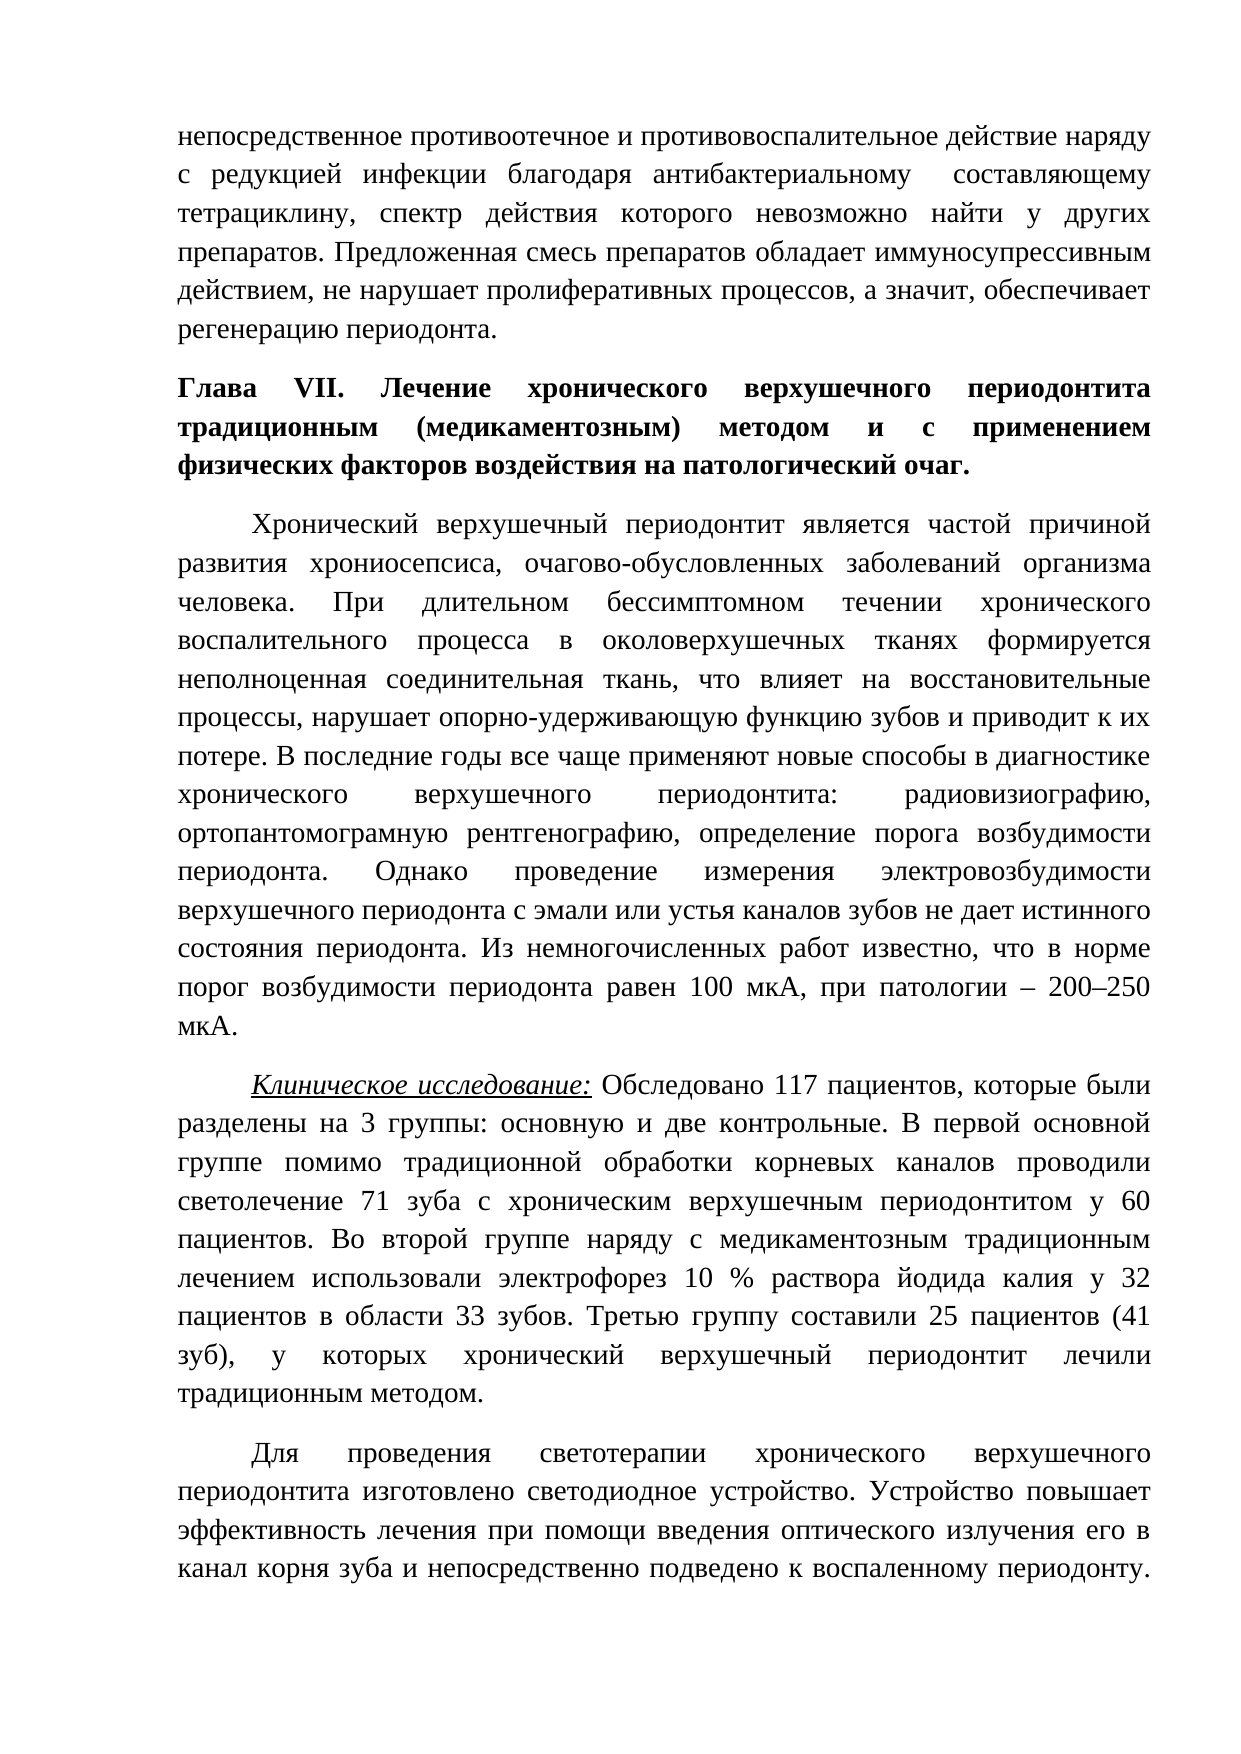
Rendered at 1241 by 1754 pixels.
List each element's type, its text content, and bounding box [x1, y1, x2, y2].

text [177, 1435, 1152, 1584]
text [177, 118, 1152, 344]
text Глава VII. Лечение хронического верхушечного периодонтита традиционным (медикаментозным) методом и с применением физических факторов воздействия на патологический очаг. [177, 370, 1152, 481]
text Клиническое исследование: Обследовано 117 пациентов, которые были разделены на 3 группы: основную и две контрольные. В первой основной группе помимо традиционной обработки корневых каналов проводили светолечение 71 зуба с хроническим верхушечным периодонтитом у 60 пациентов. Во второй группе наряду с медикаментозным традиционным лечением использовали электрофорез 10 % раствора йодида калия у 32 пациентов в области 33 зубов. Третью группу составили 25 пациентов (41 зуб), у которых хронический верхушечный периодонтит лечили традиционным методом. [177, 1067, 1152, 1409]
text Хронический верхушечный периодонтит является частой причиной развития хрониосепсиса, очагово-обусловленных заболеваний организма человека. При длительном бессимптомном течении хронического воспалительного процесса в околоверхушечных тканях формируется неполноценная соединительная ткань, что влияет на восстановительные процессы, нарушает опорно-удерживающую функцию зубов и приводит к их потере. В последние годы все чаще применяют новые способы в диагностике хронического верхушечного периодонтита: радиовизиографию, ортопантомограмную рентгенографию, определение порога возбудимости периодонта. Однако проведение измерения электровозбудимости верхушечного периодонта с эмали или устья каналов зубов не дает истинного состояния периодонта. Из немногочисленных работ известно, что в норме порог возбудимости периодонта равен 100 мкА, при патологии – 200–250 мкА. [177, 507, 1152, 1041]
